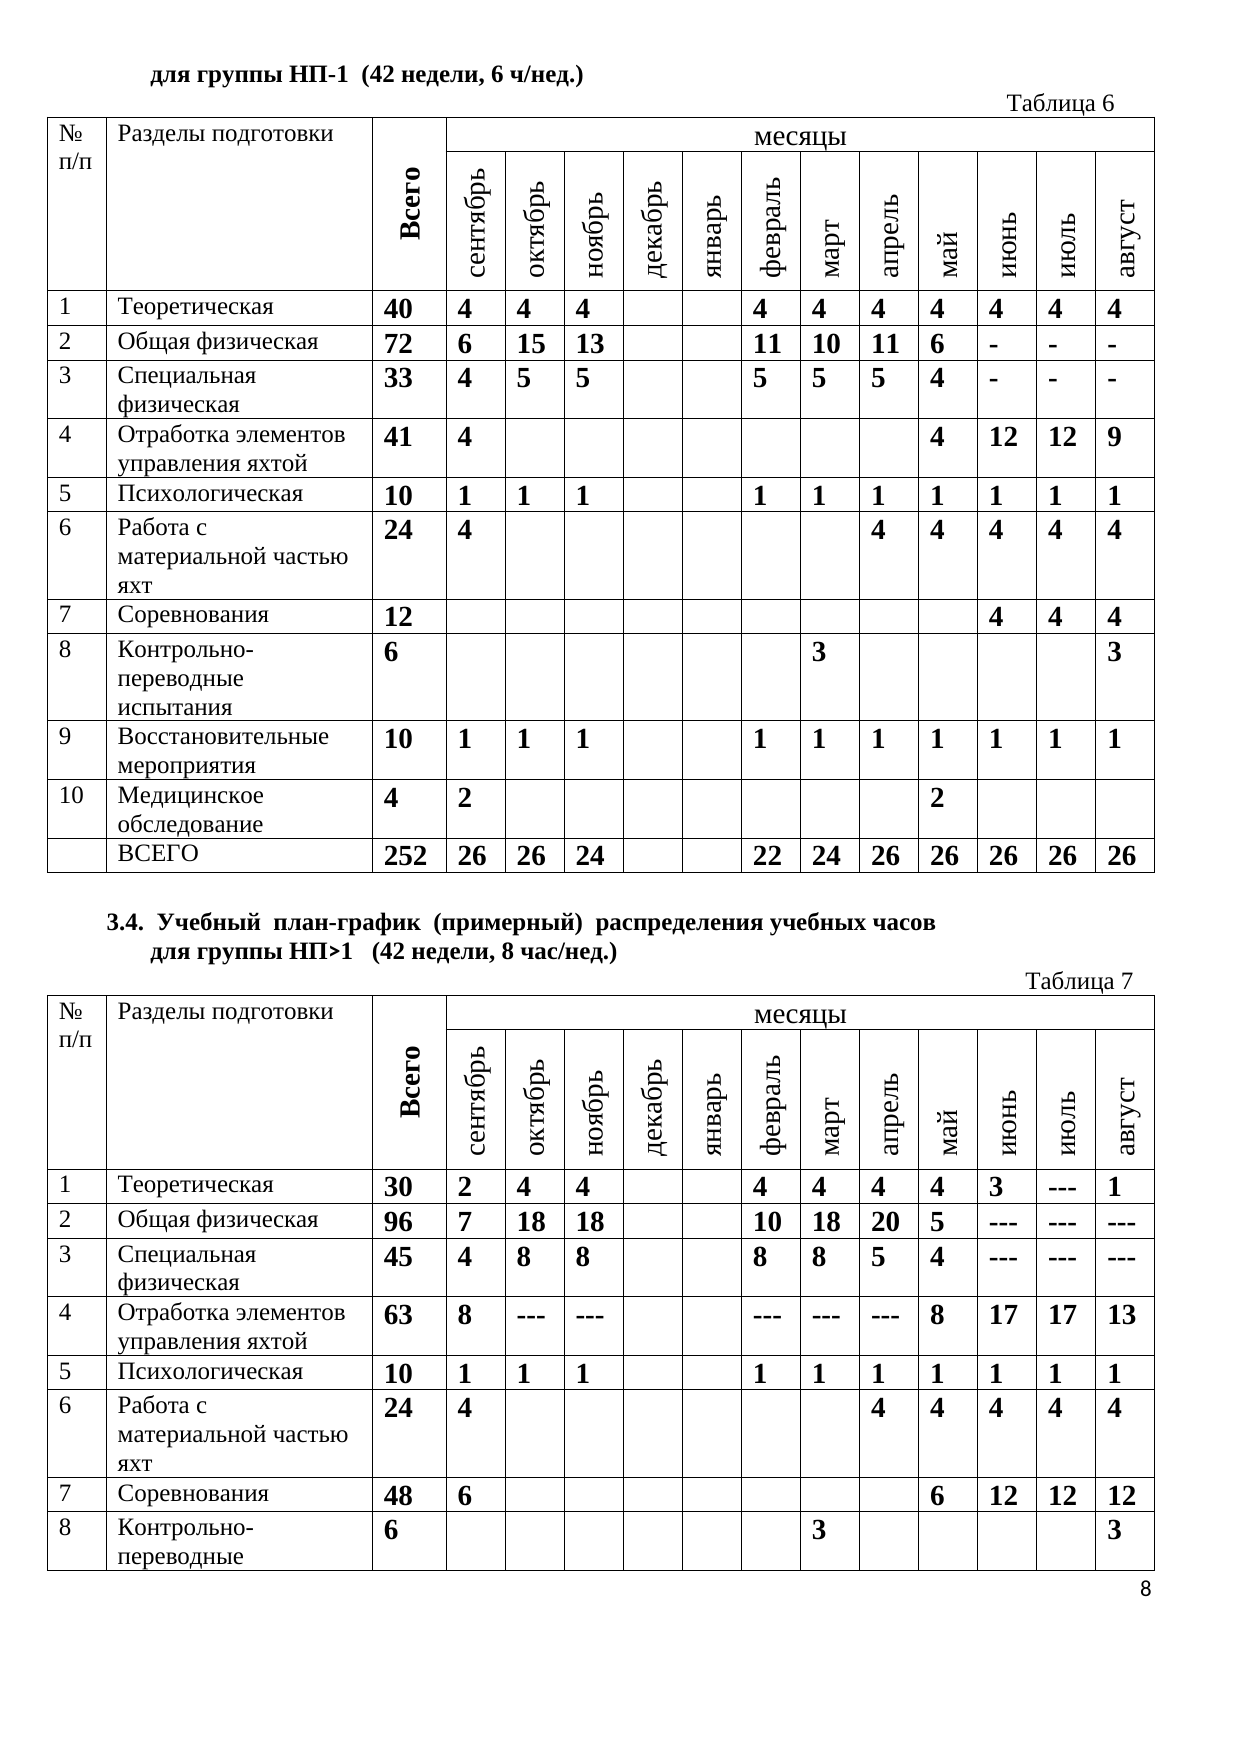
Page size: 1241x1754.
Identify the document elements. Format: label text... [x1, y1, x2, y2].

table_cell [624, 1390, 682, 1477]
table_cell [683, 1390, 741, 1477]
table_header Разделы подготовки [107, 996, 372, 1168]
table_cell 24 [565, 839, 623, 872]
table_cell 4 [742, 291, 800, 325]
table_cell [801, 1390, 859, 1477]
table_cell --- [978, 1204, 1036, 1238]
table_cell 4 [447, 1239, 505, 1296]
table_cell [624, 780, 682, 837]
table_cell [624, 1512, 682, 1570]
table_cell [860, 634, 918, 720]
table_cell 5 [860, 361, 918, 418]
table_cell [860, 1512, 918, 1570]
table_cell 4 [1096, 600, 1154, 633]
table_cell 4 [565, 291, 623, 325]
table_cell 17 [978, 1297, 1036, 1355]
text 3.4. Учебный план-график (примерный) распределения учебных часов [106, 907, 1152, 935]
text Таблица 6 [106, 88, 1152, 117]
table_cell 4 [919, 512, 977, 598]
table_cell [624, 326, 682, 359]
table_cell [48, 839, 106, 872]
table_cell 4 [1037, 291, 1095, 325]
table_cell [447, 634, 505, 720]
table_cell август [1096, 152, 1154, 290]
table_cell 3 [978, 1170, 1036, 1203]
table_cell 4 [506, 1170, 564, 1203]
table_cell 5 [742, 361, 800, 418]
table_cell 9 [48, 721, 106, 779]
table_header месяцы [447, 118, 1154, 151]
table_cell 4 [506, 291, 564, 325]
table_cell 96 [373, 1204, 446, 1238]
table_cell 12 [1096, 1478, 1154, 1511]
table_cell 18 [801, 1204, 859, 1238]
table_cell январь [683, 1030, 741, 1168]
table_cell [624, 634, 682, 720]
table_cell 5 [506, 361, 564, 418]
table_cell 3 [1096, 1512, 1154, 1570]
table_cell 1 [860, 478, 918, 511]
table_cell 2 [919, 780, 977, 837]
table_cell май [919, 152, 977, 290]
table_cell [919, 634, 977, 720]
table_cell сентябрь [447, 1030, 505, 1168]
table_cell [683, 361, 741, 418]
table_cell 1 [742, 478, 800, 511]
table_cell 30 [373, 1170, 446, 1203]
table_cell 6 [919, 326, 977, 359]
table_cell [447, 600, 505, 633]
table_cell 3 [801, 634, 859, 720]
table_cell октябрь [506, 1030, 564, 1168]
table_cell 4 [919, 419, 977, 477]
table_cell 4 [1037, 600, 1095, 633]
table_cell 1 [919, 478, 977, 511]
table_cell апрель [860, 1030, 918, 1168]
table_cell 8 [48, 634, 106, 720]
table_cell 26 [506, 839, 564, 872]
table_cell июль [1037, 1030, 1095, 1168]
table_cell 10 [373, 478, 446, 511]
table_cell 252 [373, 839, 446, 872]
table_cell [506, 634, 564, 720]
table_cell [624, 512, 682, 598]
table_cell 10 [742, 1204, 800, 1238]
table_cell 22 [742, 839, 800, 872]
table_cell 12 [1037, 419, 1095, 477]
table_cell [683, 512, 741, 598]
table_cell 7 [48, 1478, 106, 1511]
table_cell [624, 839, 682, 872]
table_header Всего [373, 118, 446, 290]
table_cell июнь [978, 1030, 1036, 1168]
table_cell 4 [801, 291, 859, 325]
table_cell 1 [447, 478, 505, 511]
table_cell --- [1037, 1204, 1095, 1238]
table_cell [978, 634, 1036, 720]
table_cell 2 [48, 326, 106, 359]
table_cell 1 [1096, 478, 1154, 511]
table_cell 24 [801, 839, 859, 872]
table_cell --- [506, 1297, 564, 1355]
table_cell 4 [447, 291, 505, 325]
table_cell 4 [978, 512, 1036, 598]
table_cell Отработка элементов управления яхтой [107, 419, 372, 477]
table_cell 4 [447, 1390, 505, 1477]
table_cell 10 [373, 721, 446, 779]
table_cell 1 [801, 721, 859, 779]
table_cell 4 [48, 1297, 106, 1355]
table_cell 4 [860, 291, 918, 325]
table_cell 1 [447, 721, 505, 779]
table_cell 12 [373, 600, 446, 633]
table_cell [683, 1297, 741, 1355]
table_cell 72 [373, 326, 446, 359]
table_cell Соревнования [107, 1478, 372, 1511]
table_cell 6 [48, 512, 106, 598]
table_cell 8 [48, 1512, 106, 1570]
table_cell - [1096, 326, 1154, 359]
table_cell март [801, 152, 859, 290]
table_cell 4 [801, 1170, 859, 1203]
table_cell октябрь [506, 152, 564, 290]
table_cell 17 [1037, 1297, 1095, 1355]
table_cell --- [742, 1297, 800, 1355]
table_cell 1 [506, 721, 564, 779]
table_cell [742, 600, 800, 633]
table_cell 2 [48, 1204, 106, 1238]
table_cell ВСЕГО [107, 839, 372, 872]
table_cell [506, 419, 564, 477]
table_cell 8 [565, 1239, 623, 1296]
table_cell [742, 1390, 800, 1477]
table_cell [919, 600, 977, 633]
table_cell 4 [1096, 1390, 1154, 1477]
table_cell 40 [373, 291, 446, 325]
table_cell 1 [1096, 721, 1154, 779]
table_cell 26 [1096, 839, 1154, 872]
table_cell [683, 1356, 741, 1389]
table_cell [565, 512, 623, 598]
table_cell 1 [48, 1170, 106, 1203]
table_cell Теоретическая [107, 291, 372, 325]
table_cell 2 [447, 1170, 505, 1203]
table_cell [447, 1512, 505, 1570]
table_cell 8 [506, 1239, 564, 1296]
table_header № п/п [48, 996, 106, 1168]
table_cell 1 [565, 1356, 623, 1389]
table_cell 4 [1096, 291, 1154, 325]
table_cell [506, 600, 564, 633]
table_cell 8 [801, 1239, 859, 1296]
table_cell [801, 419, 859, 477]
table_cell [683, 600, 741, 633]
table_cell 5 [48, 478, 106, 511]
table_cell июль [1037, 152, 1095, 290]
table_cell [978, 780, 1036, 837]
table_cell 1 [801, 1356, 859, 1389]
table_cell 24 [373, 512, 446, 598]
table_cell 1 [978, 721, 1036, 779]
table_cell ноябрь [565, 1030, 623, 1168]
table_cell 4 [742, 1170, 800, 1203]
table_cell 6 [48, 1390, 106, 1477]
table_cell 26 [1037, 839, 1095, 872]
table_cell декабрь [624, 1030, 682, 1168]
table_cell [742, 512, 800, 598]
table_cell [624, 1297, 682, 1355]
table_cell [624, 419, 682, 477]
table_cell [742, 1512, 800, 1570]
table_cell [565, 419, 623, 477]
table_cell --- [1096, 1239, 1154, 1296]
table_cell 12 [978, 419, 1036, 477]
table_cell апрель [860, 152, 918, 290]
table_cell 5 [48, 1356, 106, 1389]
table_cell Общая физическая [107, 326, 372, 359]
table_cell 4 [919, 1239, 977, 1296]
table_cell [683, 291, 741, 325]
table_cell [801, 780, 859, 837]
table_cell январь [683, 152, 741, 290]
table_cell 13 [1096, 1297, 1154, 1355]
table_cell [860, 1478, 918, 1511]
table_cell 3 [801, 1512, 859, 1570]
table_cell [506, 1512, 564, 1570]
table_cell август [1096, 1030, 1154, 1168]
table_cell [565, 780, 623, 837]
table_cell Общая физическая [107, 1204, 372, 1238]
table_cell 6 [373, 1512, 446, 1570]
table_cell [860, 600, 918, 633]
table_cell [683, 1170, 741, 1203]
table_cell 1 [1037, 721, 1095, 779]
table_cell 4 [447, 361, 505, 418]
table_cell - [978, 361, 1036, 418]
table_cell 7 [447, 1204, 505, 1238]
table_cell [919, 1512, 977, 1570]
table_cell [683, 1239, 741, 1296]
table_cell [683, 326, 741, 359]
table_cell 1 [447, 1356, 505, 1389]
table_cell 33 [373, 361, 446, 418]
table_cell [565, 1390, 623, 1477]
table_cell Психологическая [107, 478, 372, 511]
table_cell 13 [565, 326, 623, 359]
table_cell 6 [919, 1478, 977, 1511]
table_cell [565, 1478, 623, 1511]
table_cell 45 [373, 1239, 446, 1296]
table_cell 4 [919, 361, 977, 418]
table_cell 10 [373, 1356, 446, 1389]
table_cell --- [1037, 1170, 1095, 1203]
table_cell 1 [1096, 1356, 1154, 1389]
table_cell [107, 1512, 372, 1570]
table_cell 10 [801, 326, 859, 359]
table_cell [506, 512, 564, 598]
table_cell [742, 1478, 800, 1511]
table_cell [683, 1478, 741, 1511]
table_cell 4 [860, 1170, 918, 1203]
table_cell 3 [48, 1239, 106, 1296]
table_cell 4 [919, 1170, 977, 1203]
table_cell [624, 600, 682, 633]
table_cell Специальная физическая [107, 361, 372, 418]
table_cell 5 [801, 361, 859, 418]
table_cell [624, 1239, 682, 1296]
table_cell 4 [978, 291, 1036, 325]
text для группы НП>1 (42 недели, 8 час/нед.) [106, 935, 1152, 966]
table_cell --- [1037, 1239, 1095, 1296]
table_cell май [919, 1030, 977, 1168]
table_cell - [978, 326, 1036, 359]
table_cell 1 [506, 1356, 564, 1389]
table_cell - [1037, 361, 1095, 418]
table_cell Теоретическая [107, 1170, 372, 1203]
table_cell [683, 1512, 741, 1570]
table_cell декабрь [624, 152, 682, 290]
table_cell [742, 780, 800, 837]
table_cell ноябрь [565, 152, 623, 290]
table_cell - [1037, 326, 1095, 359]
table_cell 1 [860, 721, 918, 779]
table_cell [565, 1512, 623, 1570]
table_cell 4 [48, 419, 106, 477]
table_cell 26 [860, 839, 918, 872]
table_cell --- [1096, 1204, 1154, 1238]
table_cell 1 [860, 1356, 918, 1389]
table_cell [1096, 780, 1154, 837]
table_header № п/п [48, 118, 106, 290]
table_cell март [801, 1030, 859, 1168]
table_cell 10 [48, 780, 106, 837]
table_cell 4 [1096, 512, 1154, 598]
table_cell 3 [1096, 634, 1154, 720]
table_cell 4 [373, 780, 446, 837]
table_cell 8 [742, 1239, 800, 1296]
table_cell 1 [1037, 1356, 1095, 1389]
table_cell 63 [373, 1297, 446, 1355]
table_cell [683, 721, 741, 779]
text для группы НП-1 (42 недели, 6 ч/нед.) [106, 59, 1152, 88]
table_cell [624, 1478, 682, 1511]
table_cell Соревнования [107, 600, 372, 633]
table_cell [742, 634, 800, 720]
table_cell 1 [506, 478, 564, 511]
text Таблица 7 [106, 966, 1152, 995]
table_cell 6 [447, 1478, 505, 1511]
table_cell 4 [919, 1390, 977, 1477]
table_cell 8 [447, 1297, 505, 1355]
table_cell --- [978, 1239, 1036, 1296]
table_cell 1 [1096, 1170, 1154, 1203]
table_cell 1 [48, 291, 106, 325]
table_cell 2 [447, 780, 505, 837]
table_cell Контрольно-переводные испытания [107, 634, 372, 720]
table_cell 9 [1096, 419, 1154, 477]
table_cell 24 [373, 1390, 446, 1477]
table_cell 1 [565, 721, 623, 779]
table_cell [860, 780, 918, 837]
table_cell Психологическая [107, 1356, 372, 1389]
table_cell [860, 419, 918, 477]
table_cell Восстановительные мероприятия [107, 721, 372, 779]
table_cell [506, 1478, 564, 1511]
table_cell [565, 634, 623, 720]
table_cell [565, 600, 623, 633]
table_cell 1 [978, 478, 1036, 511]
table_cell --- [801, 1297, 859, 1355]
table_cell [801, 1478, 859, 1511]
table_cell 12 [978, 1478, 1036, 1511]
table_cell 12 [1037, 1478, 1095, 1511]
table_cell 11 [742, 326, 800, 359]
table_cell Работа с материальной частью яхт [107, 512, 372, 598]
table_cell 1 [565, 478, 623, 511]
table_cell 4 [447, 419, 505, 477]
table_cell [624, 361, 682, 418]
table_cell [683, 1204, 741, 1238]
table_cell 1 [919, 1356, 977, 1389]
table_cell --- [565, 1297, 623, 1355]
table_cell 4 [1037, 1390, 1095, 1477]
table_cell [683, 634, 741, 720]
table_cell 4 [565, 1170, 623, 1203]
table_cell 18 [506, 1204, 564, 1238]
table_cell [624, 291, 682, 325]
table_cell [624, 1170, 682, 1203]
table_cell 4 [978, 600, 1036, 633]
table_header Разделы подготовки [107, 118, 372, 290]
table_cell февраль [742, 1030, 800, 1168]
table_cell 3 [48, 361, 106, 418]
table_cell - [1096, 361, 1154, 418]
table_cell [1037, 1512, 1095, 1570]
table_cell 4 [860, 1390, 918, 1477]
table_cell 11 [860, 326, 918, 359]
table_cell 18 [565, 1204, 623, 1238]
table_cell [801, 600, 859, 633]
table_cell февраль [742, 152, 800, 290]
table_cell 1 [801, 478, 859, 511]
table_cell 1 [1037, 478, 1095, 511]
table_cell [742, 419, 800, 477]
table_cell 41 [373, 419, 446, 477]
table_cell 4 [447, 512, 505, 598]
table_cell [1037, 634, 1095, 720]
table_cell сентябрь [447, 152, 505, 290]
table_cell 26 [978, 839, 1036, 872]
table_cell 4 [919, 291, 977, 325]
table_cell [978, 1512, 1036, 1570]
table_cell 7 [48, 600, 106, 633]
table_cell [683, 780, 741, 837]
table_cell [624, 478, 682, 511]
table_cell [1037, 780, 1095, 837]
table_cell Отработка элементов управления яхтой [107, 1297, 372, 1355]
table_cell 4 [1037, 512, 1095, 598]
table_cell [624, 1356, 682, 1389]
table_cell 1 [919, 721, 977, 779]
table_cell Работа с материальной частью яхт [107, 1390, 372, 1477]
table_cell [624, 1204, 682, 1238]
table_cell [624, 721, 682, 779]
table_cell 6 [447, 326, 505, 359]
table_cell 15 [506, 326, 564, 359]
table_cell 4 [978, 1390, 1036, 1477]
table_cell 4 [860, 512, 918, 598]
table_cell 1 [742, 1356, 800, 1389]
table_cell 5 [860, 1239, 918, 1296]
table_cell --- [860, 1297, 918, 1355]
table_cell Медицинское обследование [107, 780, 372, 837]
table_cell 8 [919, 1297, 977, 1355]
table_cell 48 [373, 1478, 446, 1511]
table_header Всего [373, 996, 446, 1168]
table_cell 26 [919, 839, 977, 872]
table_cell 26 [447, 839, 505, 872]
table_cell июнь [978, 152, 1036, 290]
table_cell 20 [860, 1204, 918, 1238]
table_header месяцы [447, 996, 1154, 1029]
table_cell [683, 839, 741, 872]
table_cell [801, 512, 859, 598]
table_cell Специальная физическая [107, 1239, 372, 1296]
table_cell [683, 478, 741, 511]
table_cell 1 [978, 1356, 1036, 1389]
table_cell 5 [565, 361, 623, 418]
table_cell 5 [919, 1204, 977, 1238]
table_cell [506, 1390, 564, 1477]
table_cell [506, 780, 564, 837]
table_cell [683, 419, 741, 477]
table_cell 1 [742, 721, 800, 779]
table_cell 6 [373, 634, 446, 720]
